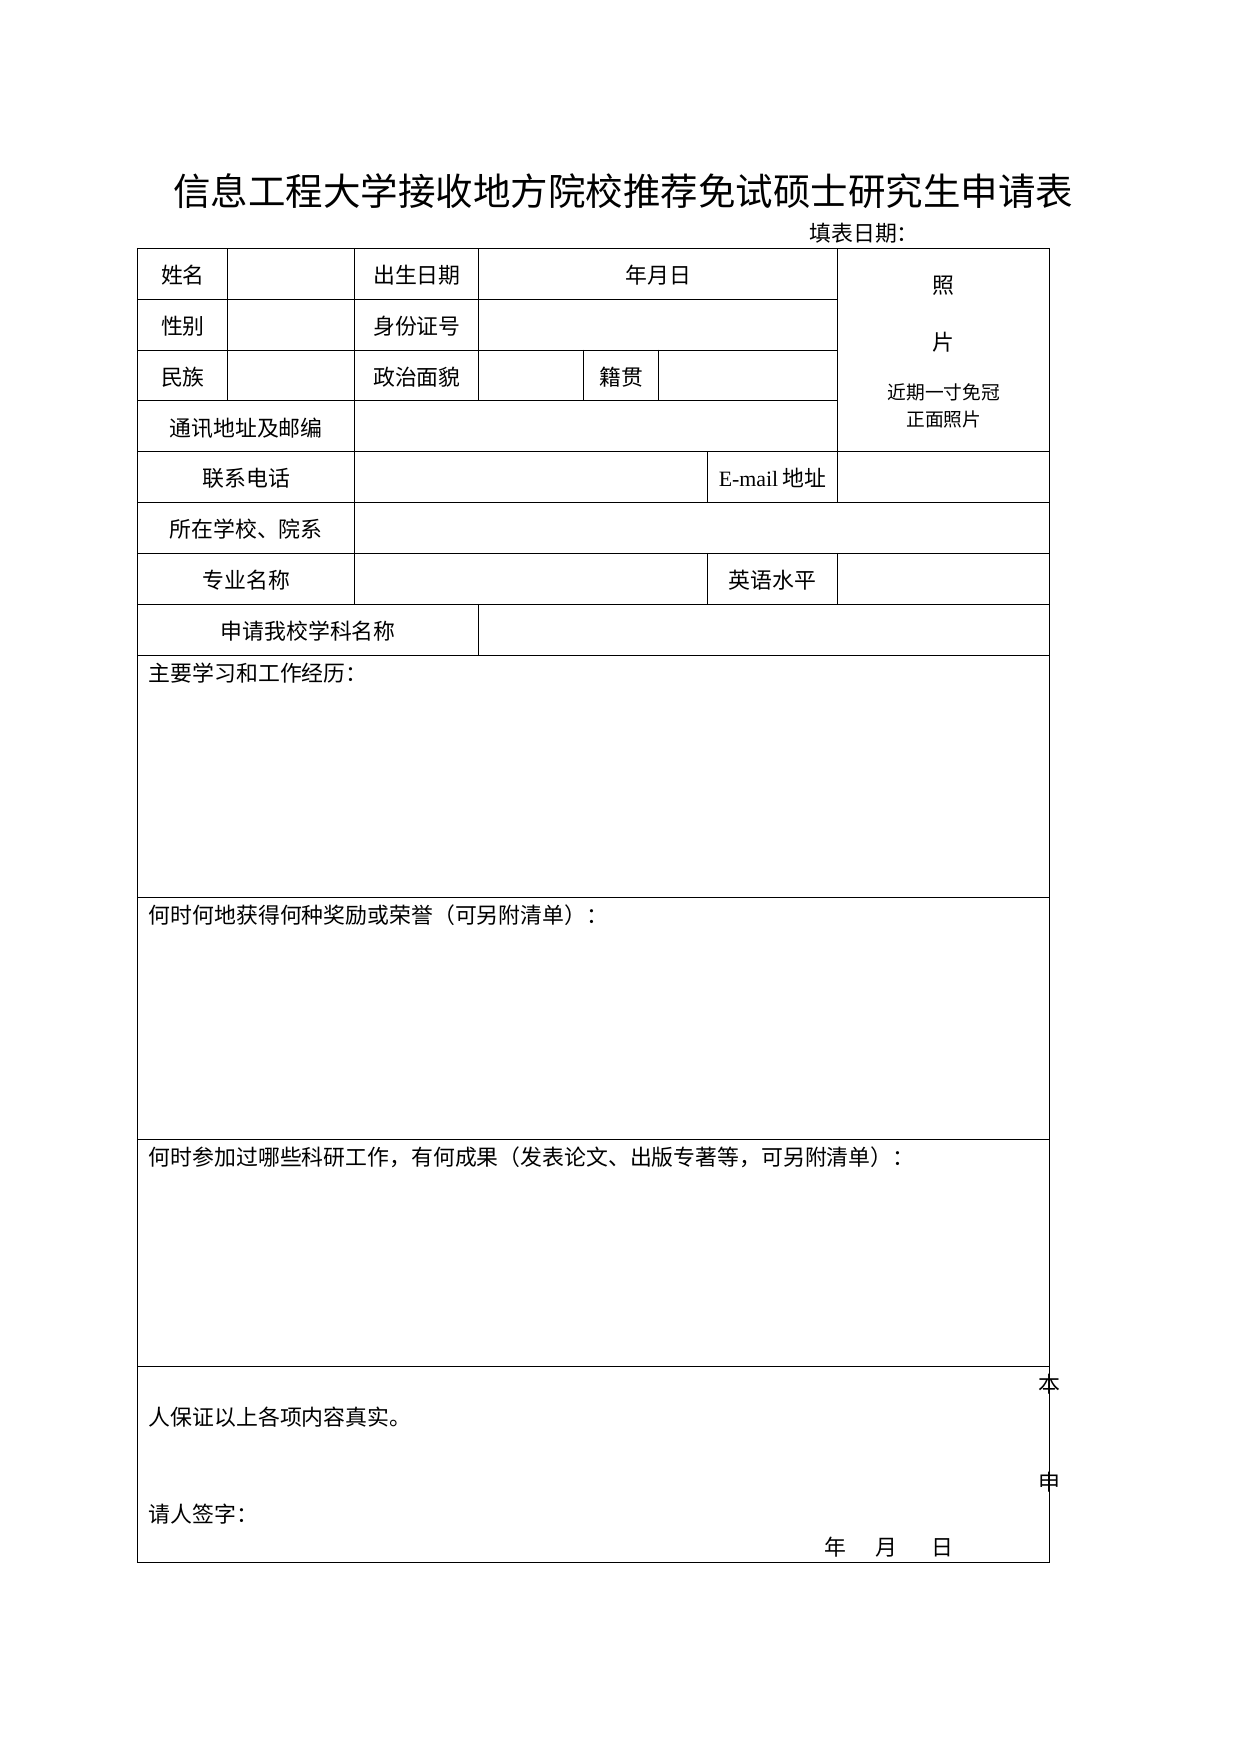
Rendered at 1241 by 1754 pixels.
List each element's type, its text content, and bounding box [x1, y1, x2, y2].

table_cell 性别 [138, 300, 227, 349]
table_cell E-mail地址 [708, 452, 837, 502]
text 填表日期： [159, 216, 1087, 248]
table_cell [228, 300, 354, 349]
table_cell 主要学习和工作经历： [138, 656, 1049, 897]
table_cell [355, 554, 707, 604]
table_header 照 片 近期一寸免冠 正面照片 [838, 249, 1049, 451]
table_cell 通讯地址及邮编 [138, 401, 354, 451]
table_cell [355, 503, 1049, 553]
table_cell [838, 554, 1049, 604]
table_cell 本人保证以上各项内容真实。 申请人签字： 年 月 日 [138, 1367, 1049, 1562]
table_header 姓名 [138, 249, 227, 299]
table_cell [479, 605, 1049, 654]
table_cell 何时参加过哪些科研工作，有何成果（发表论文、出版专著等，可另附清单）： [138, 1140, 1049, 1366]
table_header 年月日 [479, 249, 837, 299]
table_cell [355, 452, 707, 502]
text 信息工程大学接收地方院校推荐免试硕士研究生申请表 [159, 162, 1087, 216]
table_header [228, 249, 354, 299]
table_cell [479, 300, 837, 349]
table_cell 民族 [138, 351, 227, 400]
table_cell 政治面貌 [355, 351, 478, 400]
table_header 出生日期 [355, 249, 478, 299]
table_cell 联系电话 [138, 452, 354, 502]
table_cell 何时何地获得何种奖励或荣誉（可另附清单）： [138, 898, 1049, 1138]
table_cell [479, 351, 583, 400]
table_cell [228, 351, 354, 400]
table_cell 专业名称 [138, 554, 354, 604]
table_cell 籍贯 [584, 351, 658, 400]
table_cell 身份证号 [355, 300, 478, 349]
table_cell 申请我校学科名称 [138, 605, 478, 654]
table_cell 英语水平 [708, 554, 837, 604]
table_cell [659, 351, 837, 400]
table_cell 所在学校、院系 [138, 503, 354, 553]
table_cell [838, 452, 1049, 502]
table_cell [355, 401, 837, 451]
